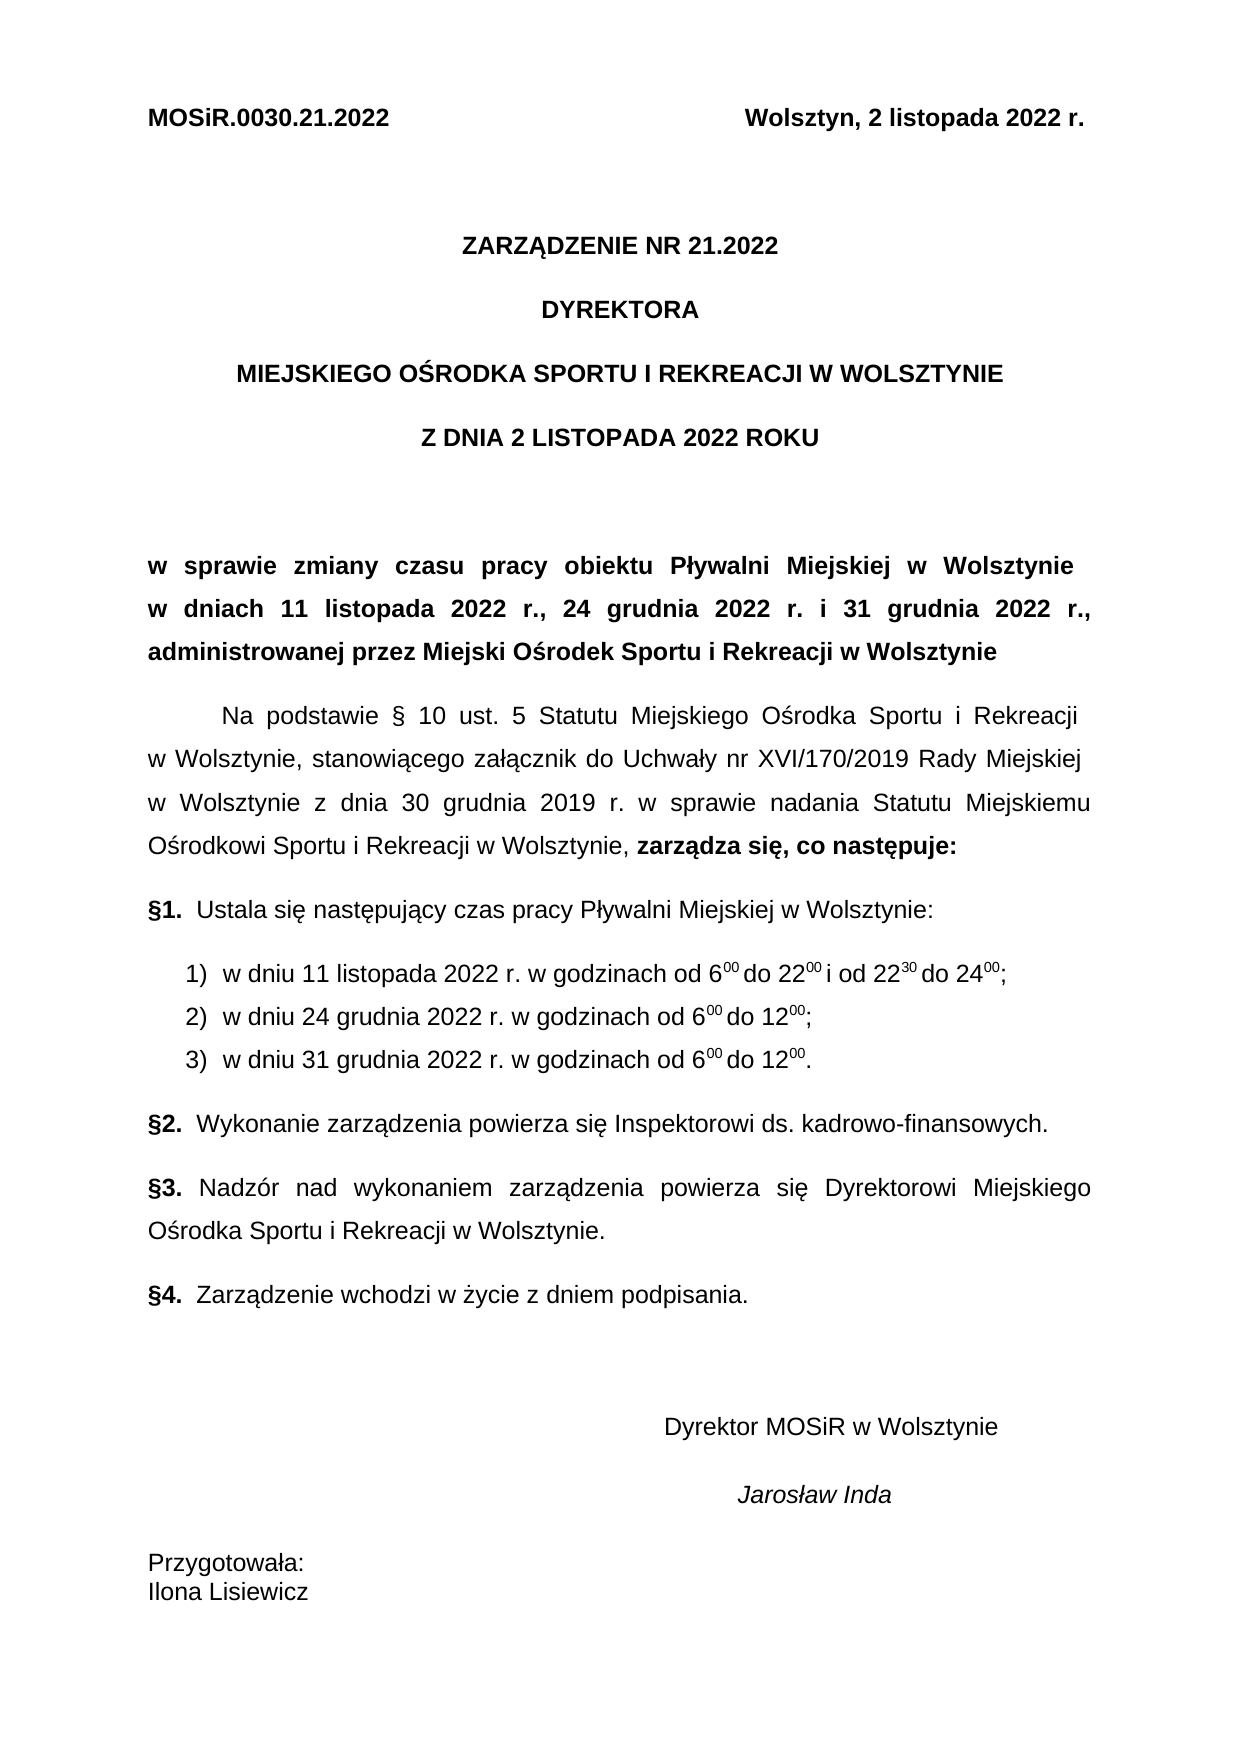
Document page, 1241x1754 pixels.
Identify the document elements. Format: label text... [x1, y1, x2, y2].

text §2. Wykonanie zarządzenia powierza się Inspektorowi ds. kadrowo-finansowych. [148, 1109, 1093, 1138]
text MIEJSKIEGO OŚRODKA SPORTU I REKREACJI W WOLSZTYNIE [148, 359, 1093, 388]
text DYREKTORA [148, 295, 1093, 324]
text §1. Ustala się następujący czas pracy Pływalni Miejskiej w Wolsztynie: [148, 895, 1093, 923]
text Dyrektor MOSiR w Wolsztynie [590, 1412, 1093, 1441]
text Ilona Lisiewicz [148, 1577, 1093, 1606]
text Przygotowała: [148, 1548, 1093, 1577]
text ZARZĄDZENIE NR 21.2022 [148, 231, 1093, 260]
list w dniu 11 listopada 2022 r. w godzinach od 600 do 2200 i od 2230 do 2400; [185, 959, 1093, 987]
list w dniu 31 grudnia 2022 r. w godzinach od 600 do 1200. [185, 1045, 1093, 1074]
list w dniu 24 grudnia 2022 r. w godzinach od 600 do 1200; [185, 1002, 1093, 1031]
text Jarosław Inda [664, 1480, 1093, 1509]
text Na podstawie § 10 ust. 5 Statutu Miejskiego Ośrodka Sportu i Rekreacji w Wolsztynie, stanowiącego załącznik do Uchwały nr XVI/170/2019 Rady Miejskiej w Wolsztynie z dnia 30 grudnia 2019 r. w sprawie nadania Statutu Miejskiemu Ośrodkowi Sportu i Rekreacji w Wolsztynie, zarządza się, co następuje: [148, 701, 1093, 859]
text §3. Nadzór nad wykonaniem zarządzenia powierza się Dyrektorowi Miejskiego Ośrodka Sportu i Rekreacji w Wolsztynie. [148, 1173, 1093, 1245]
text Z DNIA 2 LISTOPADA 2022 ROKU [148, 423, 1093, 452]
text MOSiR.0030.21.2022 Wolsztyn, 2 listopada 2022 r. [148, 103, 1093, 132]
text §4. Zarządzenie wchodzi w życie z dniem podpisania. [148, 1280, 1093, 1309]
text w sprawie zmiany czasu pracy obiektu Pływalni Miejskiej w Wolsztynie w dniach 11 listopada 2022 r., 24 grudnia 2022 r. i 31 grudnia 2022 r., administrowanej przez Miejski Ośrodek Sportu i Rekreacji w Wolsztynie [148, 551, 1093, 666]
